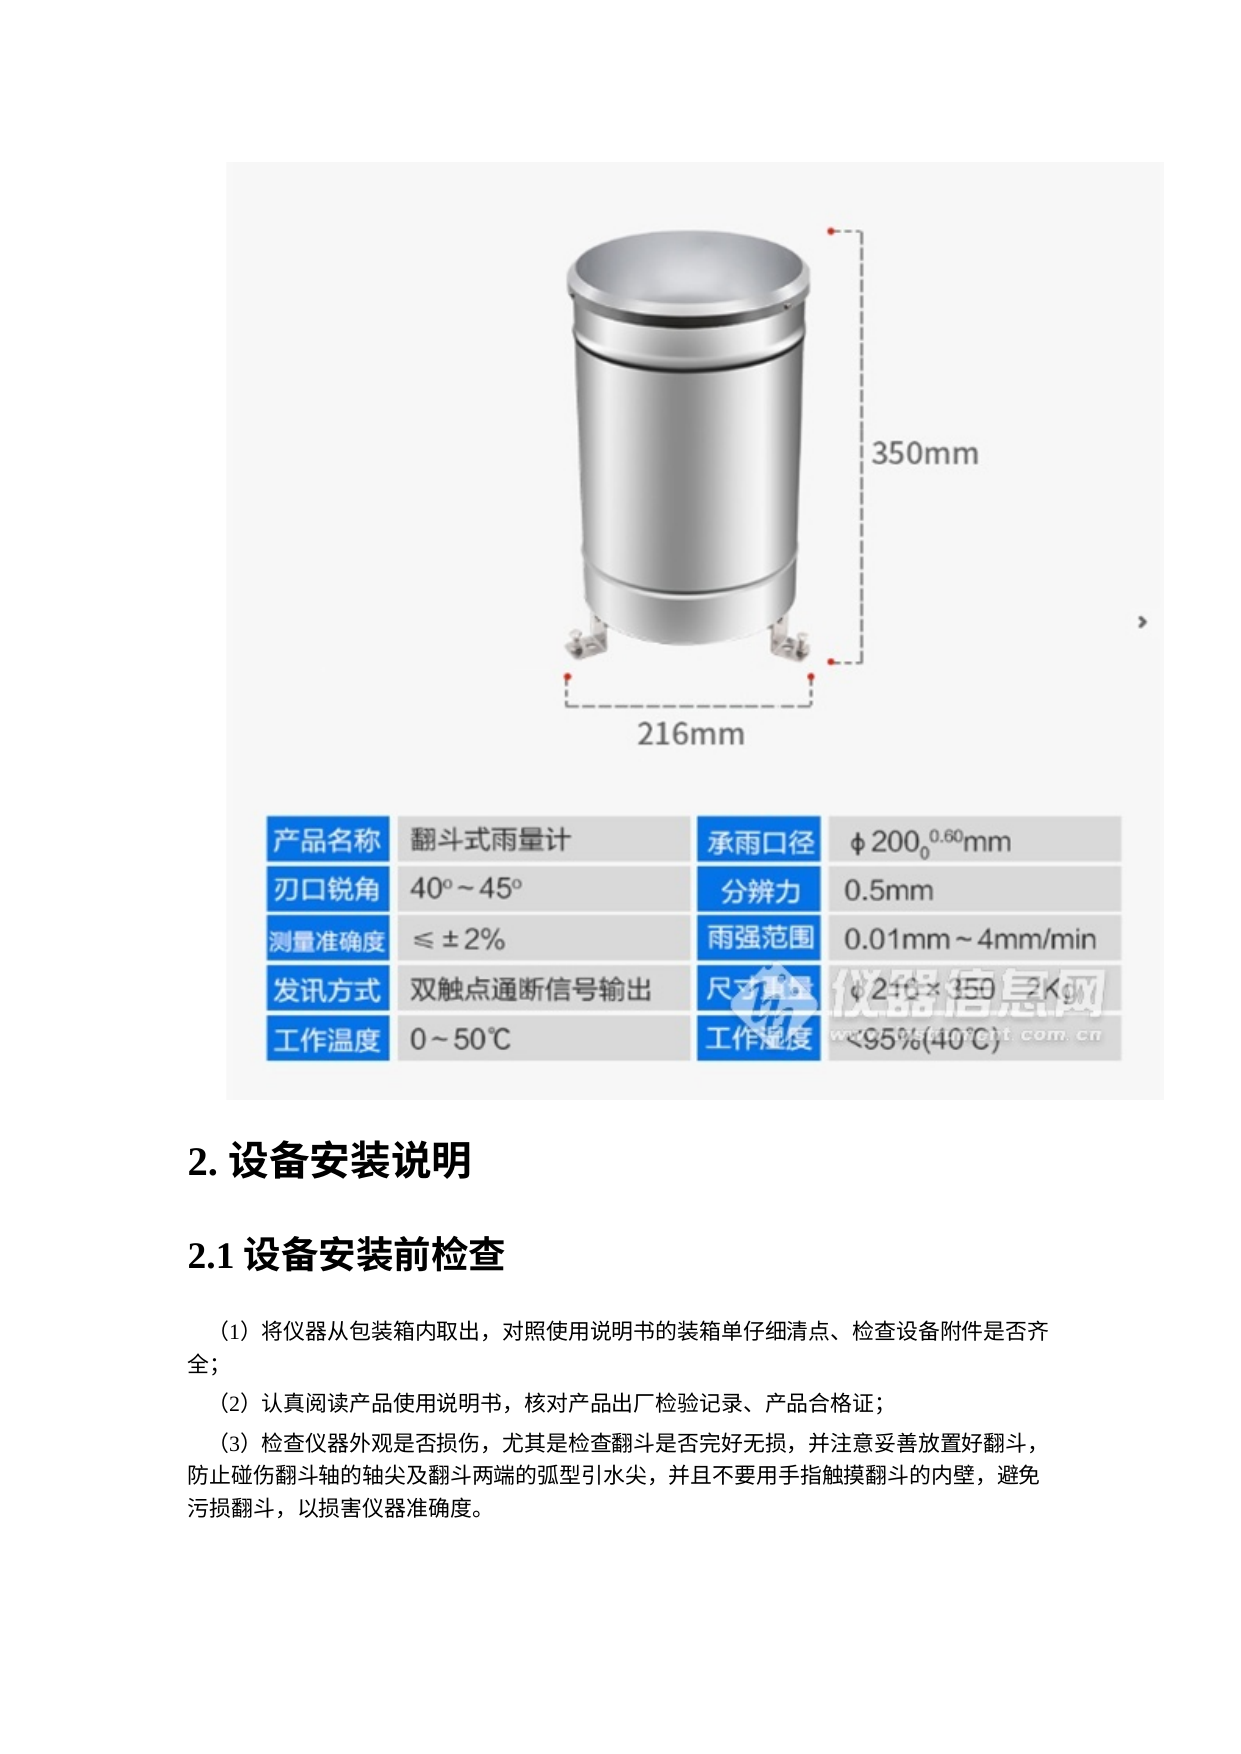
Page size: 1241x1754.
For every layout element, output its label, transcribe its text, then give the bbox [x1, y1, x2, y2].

text （1）将仪器从包装箱内取出，对照使用说明书的装箱单仔细清点、检查设备附件是否齐全； [187, 1314, 1053, 1379]
text （2）认真阅读产品使用说明书，核对产品出厂检验记录、产品合格证； [187, 1386, 1053, 1418]
text 2. 设备安装说明 [187, 1125, 1053, 1190]
text （3）检查仪器外观是否损伤，尤其是检查翻斗是否完好无损，并注意妥善放置好翻斗，防止碰伤翻斗轴的轴尖及翻斗两端的弧型引水尖，并且不要用手指触摸翻斗的内壁，避免污损翻斗，以损害仪器准确度。 [187, 1425, 1053, 1523]
picture [226, 162, 1164, 1100]
text 2.1 设备安装前检查 [187, 1219, 1053, 1284]
